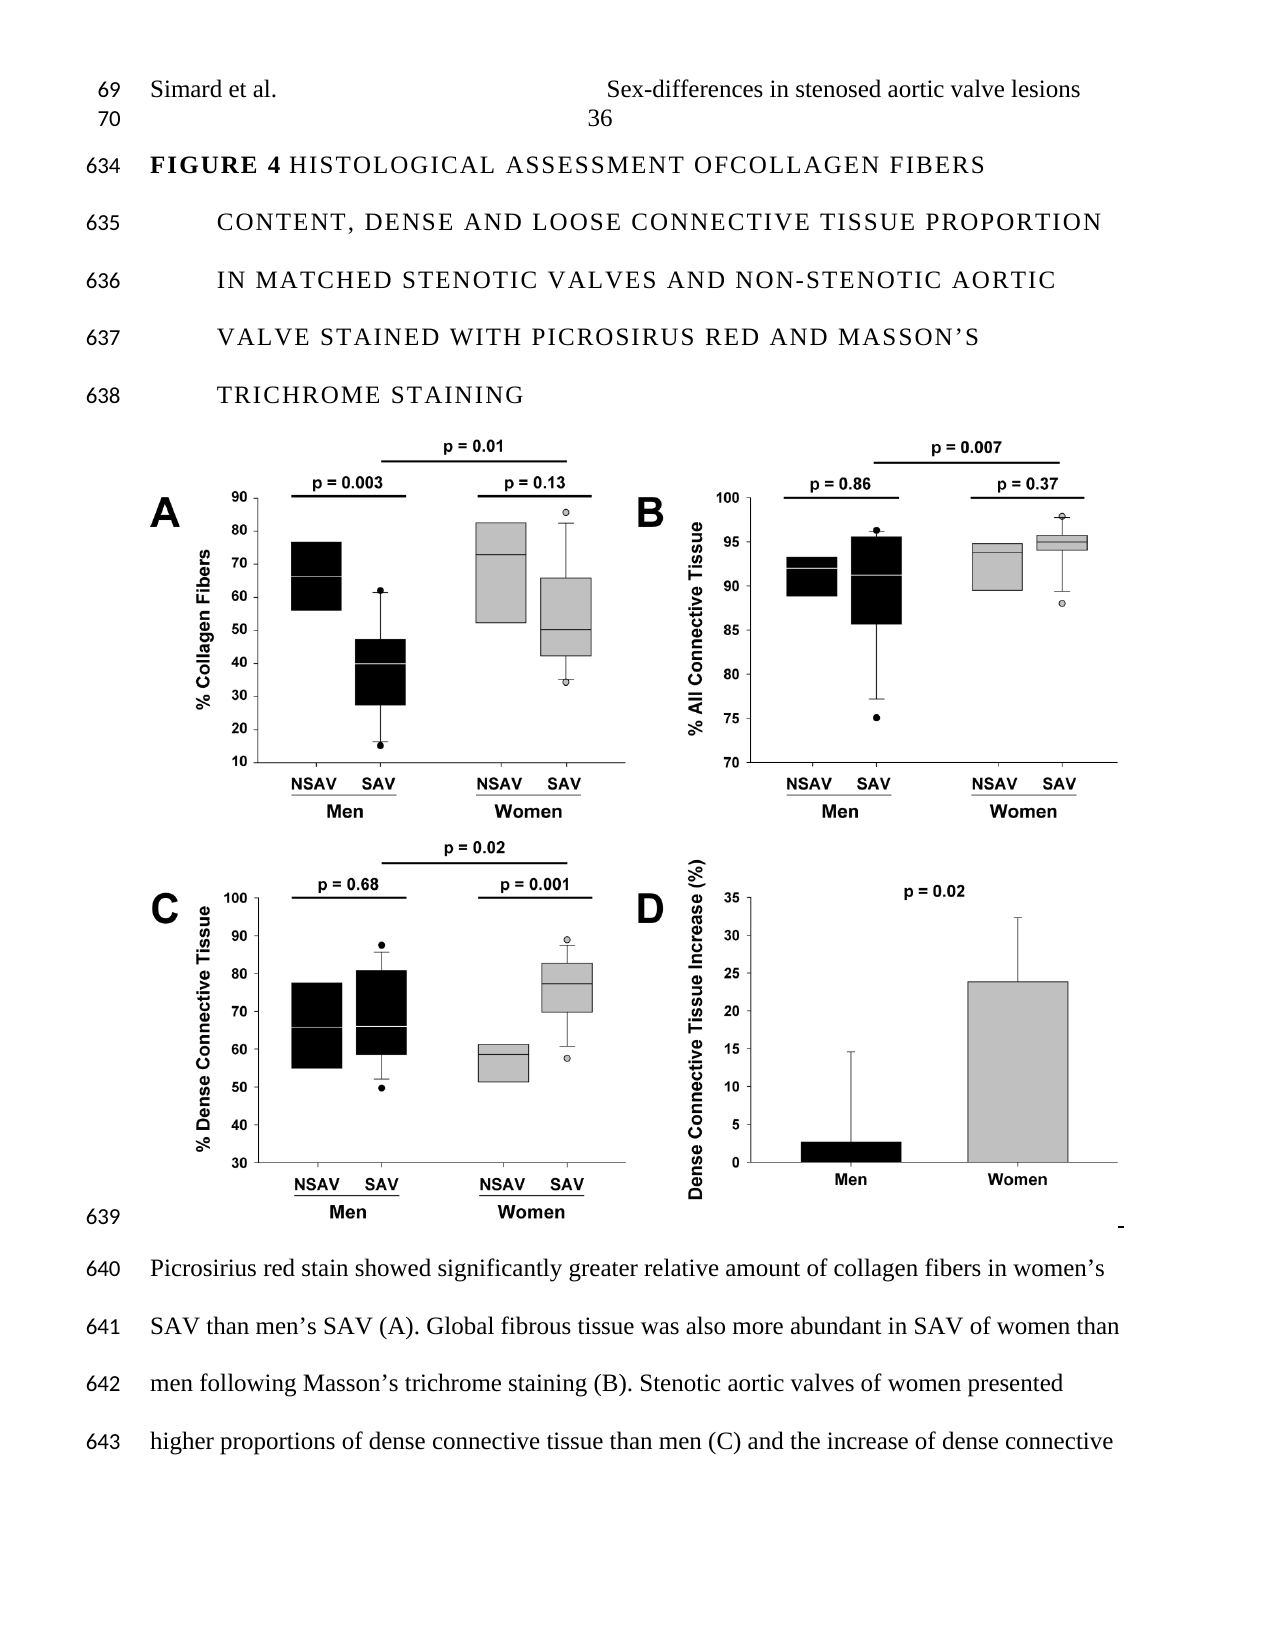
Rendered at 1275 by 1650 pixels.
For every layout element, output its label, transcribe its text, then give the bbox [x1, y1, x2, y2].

picture [150, 437, 1118, 1225]
text Figure 4 Histological assessment ofCOLLAGEN FIBERS CONTENT, dense and loose connective tissue proportion in matched stenotic valves and non-stenotic aortic valve stained with PICROSIRUS RED AND Masson’s trichrome STAINING [150, 150, 1125, 409]
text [150, 1253, 1125, 1455]
